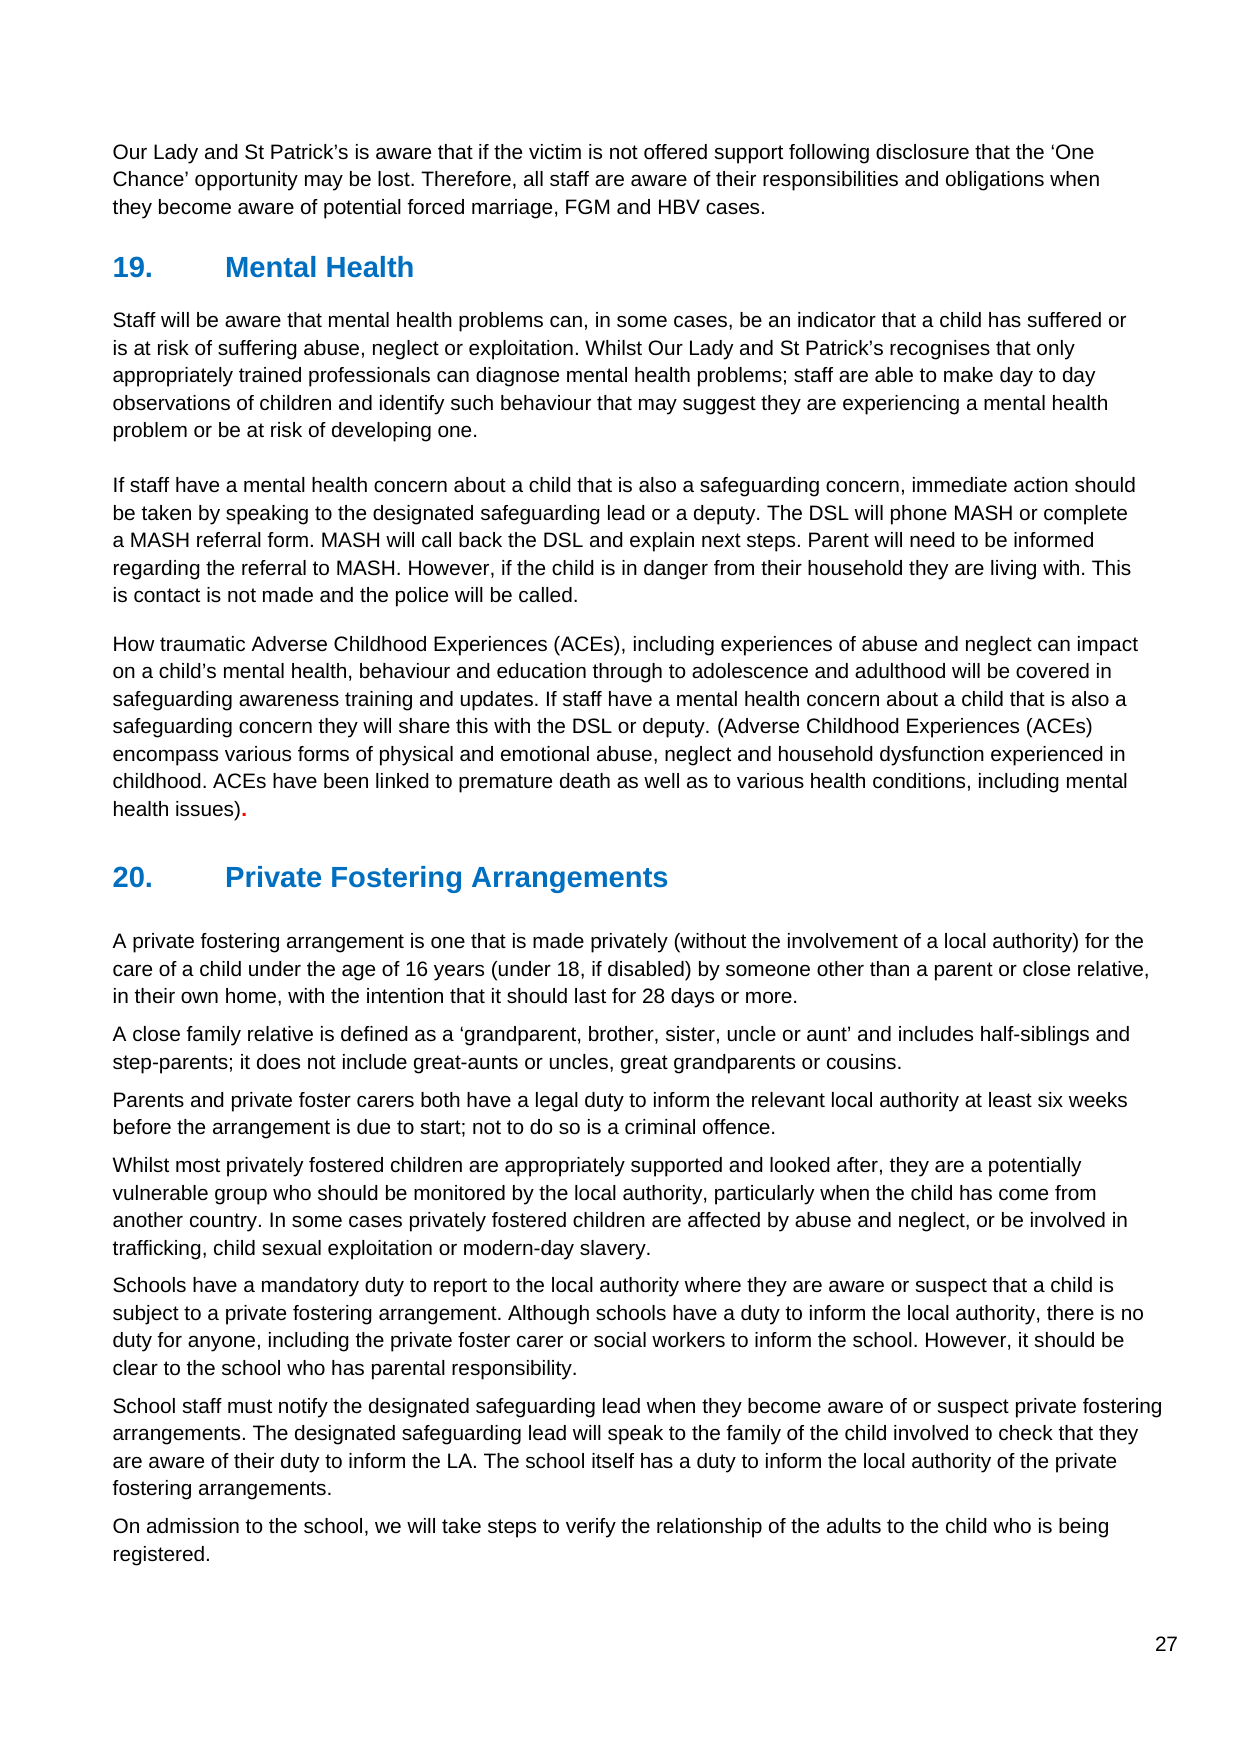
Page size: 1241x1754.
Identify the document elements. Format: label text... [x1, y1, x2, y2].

text If staff have a mental health concern about a child that is also a safeguarding concern, immediate action should be taken by speaking to the designated safeguarding lead or a deputy. The DSL will phone MASH or complete a MASH referral form. MASH will call back the DSL and explain next steps. Parent will need to be informed regarding the referral to MASH. However, if the child is in danger from their household they are living with. This is contact is not made and the police will be called. [112, 473, 1141, 607]
text A private fostering arrangement is one that is made privately (without the involvement of a local authority) for the care of a child under the age of 16 years (under 18, if disabled) by someone other than a parent or close relative, in their own home, with the intention that it should last for 28 days or more. [112, 929, 1167, 1008]
text A close family relative is defined as a ‘grandparent, brother, sister, uncle or aunt’ and includes half-siblings and step-parents; it does not include great-aunts or uncles, great grandparents or cousins. [112, 1022, 1167, 1073]
text Whilst most privately fostered children are appropriately supported and looked after, they are a potentially vulnerable group who should be monitored by the local authority, particularly when the child has come from another country. In some cases privately fostered children are affected by abuse and neglect, or be involved in trafficking, child sexual exploitation or modern-day slavery. [112, 1153, 1167, 1259]
text Schools have a mandatory duty to report to the local authority where they are aware or suspect that a child is subject to a private fostering arrangement. Although schools have a duty to inform the local authority, there is no duty for anyone, including the private foster carer or social workers to inform the school. However, it should be clear to the school who has parental responsibility. [112, 1273, 1167, 1380]
subtitle Private Fostering Arrangements [112, 860, 1178, 893]
text School staff must notify the designated safeguarding lead when they become aware of or suspect private fostering arrangements. The designated safeguarding lead will speak to the family of the child involved to check that they are aware of their duty to inform the LA. The school itself has a duty to inform the local authority of the private fostering arrangements. [112, 1394, 1167, 1500]
subtitle Mental Health [112, 249, 1178, 283]
text Our Lady and St Patrick’s is aware that if the victim is not offered support following disclosure that the ‘One Chance’ opportunity may be lost. Therefore, all staff are aware of their responsibilities and obligations when they become aware of potential forced marriage, FGM and HBV cases. [112, 139, 1141, 218]
text Parents and private foster carers both have a legal duty to inform the relevant local authority at least six weeks before the arrangement is due to start; not to do so is a criminal offence. [112, 1087, 1167, 1139]
text On admission to the school, we will take steps to verify the relationship of the adults to the child who is being registered. [112, 1514, 1167, 1566]
text Staff will be aware that mental health problems can, in some cases, be an indicator that a child has suffered or is at risk of suffering abuse, neglect or exploitation. Whilst Our Lady and St Patrick’s recognises that only appropriately trained professionals can diagnose mental health problems; staff are able to make day to day observations of children and identify such behaviour that may suggest they are experiencing a mental health problem or be at risk of developing one. [112, 308, 1141, 442]
text How traumatic Adverse Childhood Experiences (ACEs), including experiences of abuse and neglect can impact on a child’s mental health, behaviour and education through to adolescence and adulthood will be covered in safeguarding awareness training and updates. If staff have a mental health concern about a child that is also a safeguarding concern they will share this with the DSL or deputy. (Adverse Childhood Experiences (ACEs) encompass various forms of physical and emotional abuse, neglect and household dysfunction experienced in childhood. ACEs have been linked to premature death as well as to various health conditions, including mental health issues). [112, 631, 1145, 820]
